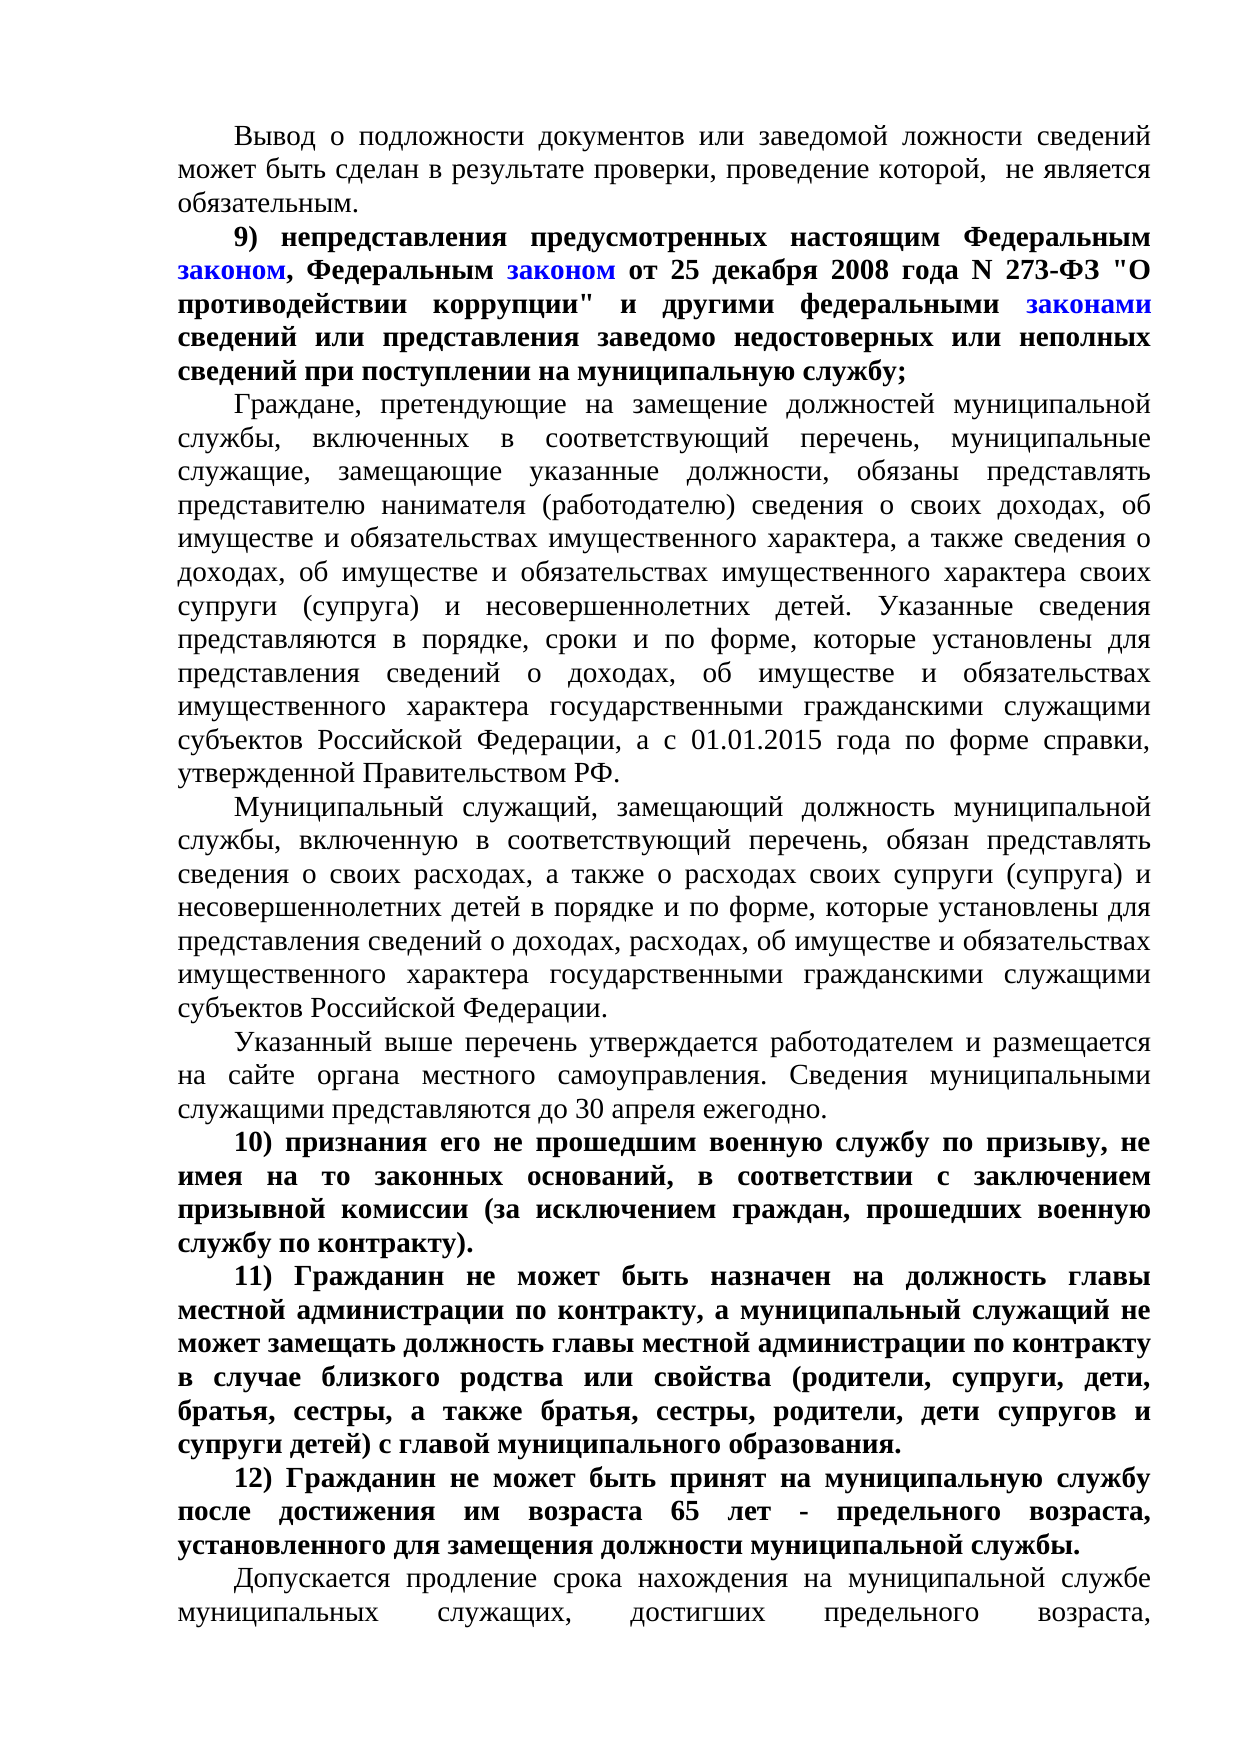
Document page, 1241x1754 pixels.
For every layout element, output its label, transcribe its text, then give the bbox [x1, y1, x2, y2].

text Указанный выше перечень утверждается работодателем и размещается на сайте органа местного самоуправления. Сведения муниципальными служащими представляются до 30 апреля ежегодно. [177, 1024, 1152, 1124]
text 12) Гражданин не может быть принят на муниципальную службу после достижения им возраста 65 лет - предельного возраста, установленного для замещения должности муниципальной службы. [177, 1460, 1152, 1560]
text Муниципальный служащий, замещающий должность муниципальной службы, включенную в соответствующий перечень, обязан представлять сведения о своих расходах, а также о расходах своих супруги (супруга) и несовершеннолетних детей в порядке и по форме, которые установлены для представления сведений о доходах, расходах, об имуществе и обязательствах имущественного характера государственными гражданскими служащими субъектов Российской Федерации. [177, 789, 1152, 1024]
text 9) непредставления предусмотренных настоящим Федеральным законом, Федеральным законом от 25 декабря 2008 года N 273-ФЗ "О противодействии коррупции" и другими федеральными законами сведений или представления заведомо недостоверных или неполных сведений при поступлении на муниципальную службу; [177, 219, 1152, 386]
text 10) признания его не прошедшим военную службу по призыву, не имея на то законных оснований, в соответствии с заключением призывной комиссии (за исключением граждан, прошедших военную службу по контракту). [177, 1124, 1152, 1258]
text Вывод о подложности документов или заведомой ложности сведений может быть сделан в результате проверки, проведение которой, не является обязательным. [177, 118, 1152, 219]
text Граждане, претендующие на замещение должностей муниципальной службы, включенных в соответствующий перечень, муниципальные служащие, замещающие указанные должности, обязаны представлять представителю нанимателя (работодателю) сведения о своих доходах, об имуществе и обязательствах имущественного характера, а также сведения о доходах, об имуществе и обязательствах имущественного характера своих супруги (супруга) и несовершеннолетних детей. Указанные сведения представляются в порядке, сроки и по форме, которые установлены для представления сведений о доходах, об имуществе и обязательствах имущественного характера государственными гражданскими служащими субъектов Российской Федерации, а с 01.01.2015 года по форме справки, утвержденной Правительством РФ. [177, 386, 1152, 789]
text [177, 1560, 1152, 1627]
text 11) Гражданин не может быть назначен на должность главы местной администрации по контракту, а муниципальный служащий не может замещать должность главы местной администрации по контракту в случае близкого родства или свойства (родители, супруги, дети, братья, сестры, а также братья, сестры, родители, дети супругов и супруги детей) с главой муниципального образования. [177, 1258, 1152, 1460]
